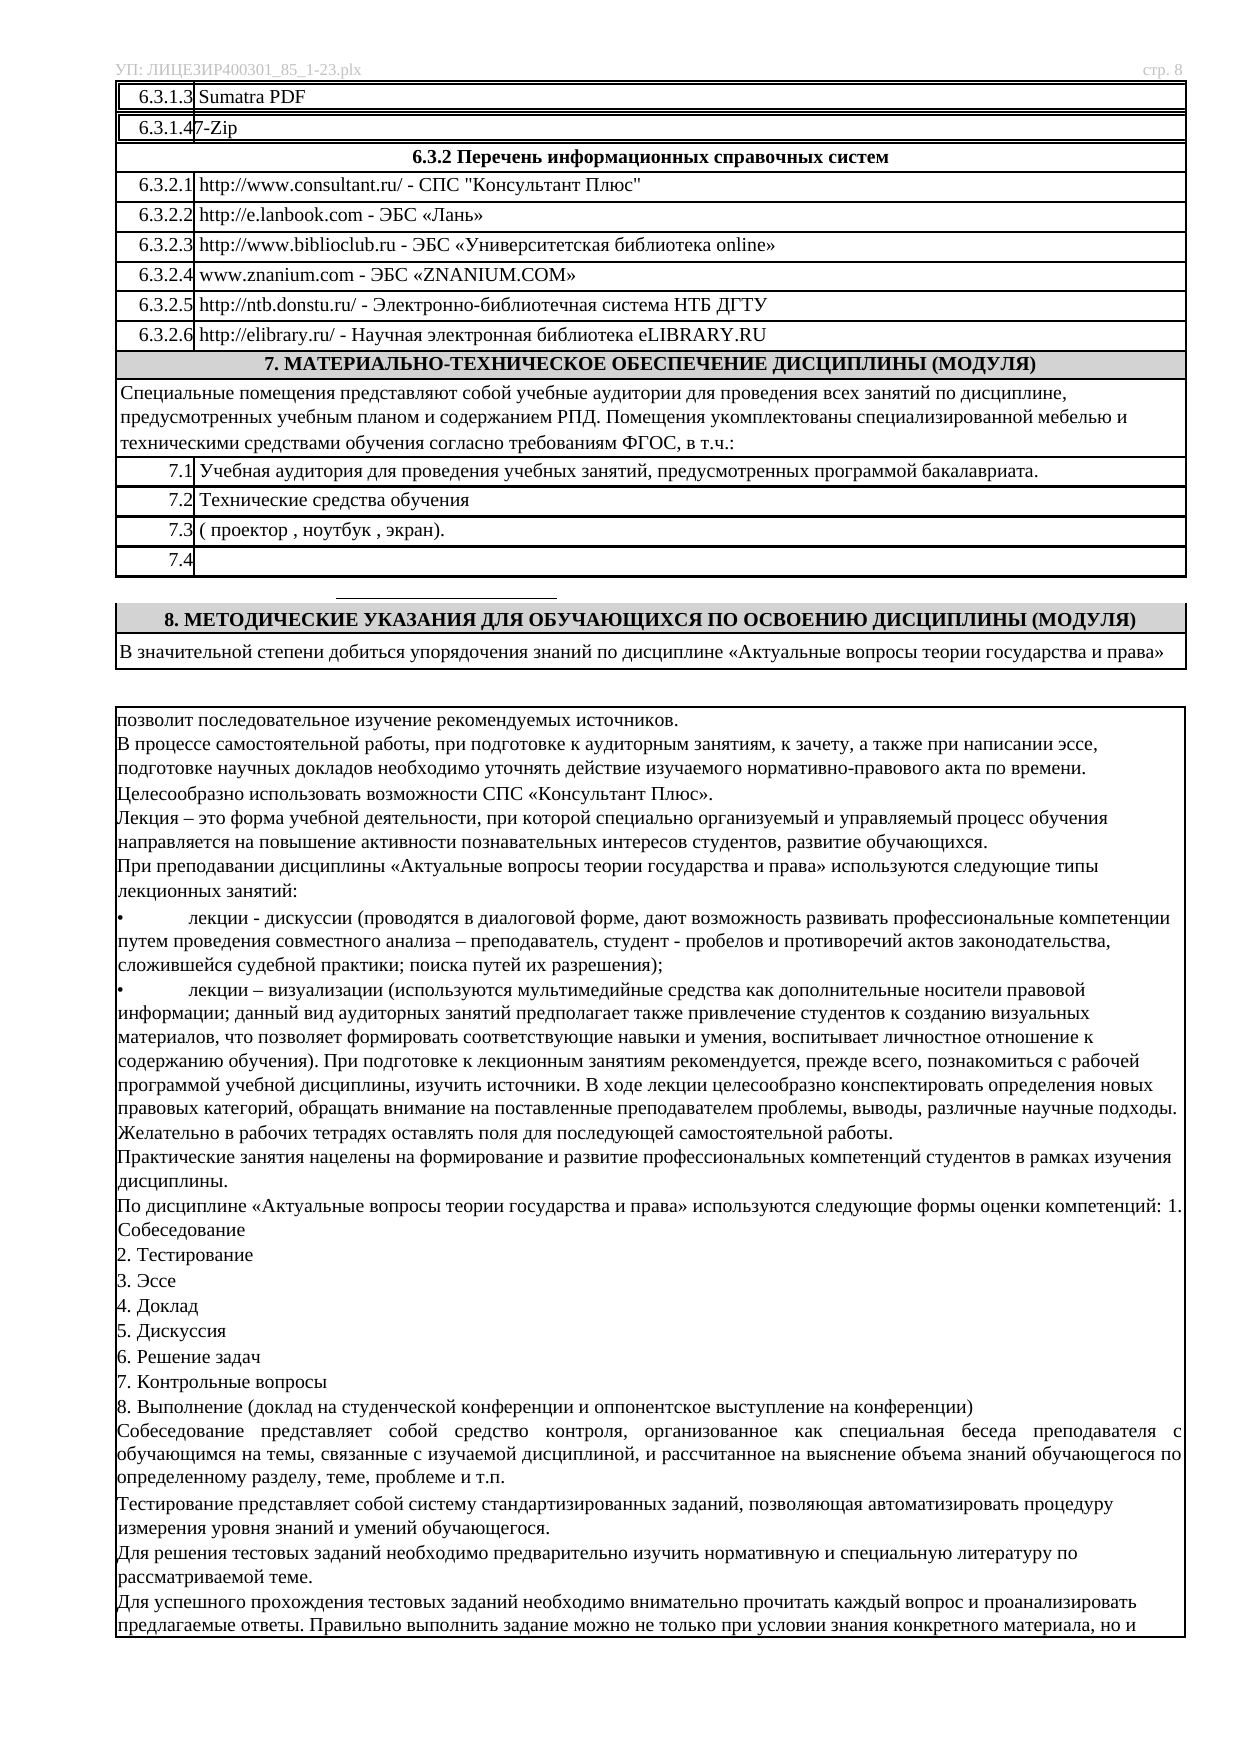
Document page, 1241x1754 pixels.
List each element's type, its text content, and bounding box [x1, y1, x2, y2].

table_cell 7.2 [117, 488, 193, 515]
text По дисциплине «Актуальные вопросы теории государства и права» используются следующие формы оценки компетенций: 1. Собеседование [117, 1192, 1184, 1241]
table_cell http://www.biblioclub.ru - ЭБС «Университетская библиотека online» [195, 233, 1185, 261]
table_cell 7.4 [117, 548, 193, 575]
list Доклад [117, 1291, 1184, 1316]
list Эссе [117, 1266, 1184, 1291]
table_cell 6.3.1.3 [120, 85, 193, 108]
table_cell ( проектор , ноутбук , экран). [195, 518, 1185, 545]
text Собеседование представляет собой средство контроля, организованное как специальная беседа преподавателя с обучающимся на темы, связанные с изучаемой дисциплиной, и рассчитанное на выяснение объема знаний обучающегося по определенному разделу, теме, проблеме и т.п. [117, 1418, 1184, 1489]
text Практические занятия нацелены на формирование и развитие профессиональных компетенций студентов в рамках изучения дисциплины. [117, 1143, 1184, 1192]
text Целесообразно использовать возможности СПС «Консультант Плюс». [117, 779, 1184, 803]
text При преподавании дисциплины «Актуальные вопросы теории государства и права» используются следующие типы лекционных занятий: [117, 852, 1184, 902]
table_cell 7-Zip [195, 116, 1185, 139]
text Для решения тестовых заданий необходимо предварительно изучить нормативную и специальную литературу по рассматриваемой теме. [117, 1539, 1184, 1587]
table_cell 7.1 [117, 458, 193, 485]
list Тестирование [117, 1241, 1184, 1266]
list Дискуссия [117, 1316, 1184, 1342]
table_cell 7.3 [117, 518, 193, 545]
table_cell В значительной степени добиться упорядочения знаний по дисциплине «Актуальные вопросы теории государства и права» [117, 634, 1185, 668]
table_cell Sumatra PDF [195, 85, 1185, 108]
text Лекция – это форма учебной деятельности, при которой специально организуемый и управляемый процесс обучения направляется на повышение активности познавательных интересов студентов, развитие обучающихся. [117, 803, 1184, 852]
list Контрольные вопросы [117, 1367, 1184, 1392]
text позволит последовательное изучение рекомендуемых источников. [117, 708, 1184, 730]
table_cell 6.3.2.4 [117, 263, 193, 290]
table_cell [195, 548, 1185, 575]
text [117, 1587, 1184, 1636]
text Тестирование представляет собой систему стандартизированных заданий, позволяющая автоматизировать процедуру измерения уровня знаний и умений обучающегося. [117, 1490, 1184, 1539]
table_cell 6.3.2.5 [117, 292, 193, 320]
table_cell Учебная аудитория для проведения учебных занятий, предусмотренных программой бакалавриата. [195, 458, 1185, 485]
table_cell http://elibrary.ru/ - Научная электронная библиотека eLIBRARY.RU [195, 322, 1185, 349]
table_cell http://e.lanbook.com - ЭБС «Лань» [195, 203, 1185, 231]
table_cell 6.3.2.3 [117, 233, 193, 261]
table_header 8. МЕТОДИЧЕСКИЕ УКАЗАНИЯ ДЛЯ ОБУЧАЮЩИХСЯ ПО ОСВОЕНИЮ ДИСЦИПЛИНЫ (МОДУЛЯ) [117, 603, 1185, 632]
table_cell www.znanium.com - ЭБС «ZNANIUM.COM» [195, 263, 1185, 290]
list Решение задач [117, 1342, 1184, 1367]
table_cell http://ntb.donstu.ru/ - Электронно-библиотечная система НТБ ДГТУ [195, 292, 1185, 320]
table_cell http://www.consultant.ru/ - СПС "Консультант Плюс" [195, 173, 1185, 201]
list Выполнение (доклад на студенческой конференции и оппонентское выступление на конференции) [117, 1392, 1184, 1418]
list лекции – визуализации (используются мультимедийные средства как дополнительные носители правовой информации; данный вид аудиторных занятий предполагает также привлечение студентов к созданию визуальных материалов, что позволяет формировать соответствующие навыки и умения, воспитывает личностное отношение к содержанию обучения). При подготовке к лекционным занятиям рекомендуется, прежде всего, познакомиться с рабочей программой учебной дисциплины, изучить источники. В ходе лекции целесообразно конспектировать определения новых правовых категорий, обращать внимание на поставленные преподавателем проблемы, выводы, различные научные подходы. Желательно в рабочих тетрадях оставлять поля для последующей самостоятельной работы. [117, 976, 1184, 1143]
table_cell 6.3.2.2 [117, 203, 193, 231]
table_cell Технические средства обучения [195, 488, 1185, 515]
text В процессе самостоятельной работы, при подготовке к аудиторным занятиям, к зачету, а также при написании эссе, подготовке научных докладов необходимо уточнять действие изучаемого нормативно-правового акта по времени. [117, 730, 1184, 778]
table_cell 6.3.2.1 [117, 173, 193, 201]
table_cell 6.3.2.6 [117, 322, 193, 349]
table_cell 6.3.2 Перечень информационных справочных систем [117, 144, 1185, 171]
table_cell 6.3.1.4 [120, 116, 193, 139]
table_cell 7. МАТЕРИАЛЬНО-ТЕХНИЧЕСКОЕ ОБЕСПЕЧЕНИЕ ДИСЦИПЛИНЫ (МОДУЛЯ) [117, 352, 1185, 378]
table_cell Специальные помещения представляют собой учебные аудитории для проведения всех занятий по дисциплине, предусмотренных учебным планом и содержанием РПД. Помещения укомплектованы специализированной мебелью и техническими средствами обучения согласно требованиям ФГОС, в т.ч.: [117, 380, 1185, 456]
list лекции - дискуссии (проводятся в диалоговой форме, дают возможность развивать профессиональные компетенции путем проведения совместного анализа – преподаватель, студент - пробелов и противоречий актов законодательства, сложившейся судебной практики; поиска путей их разрешения); [117, 903, 1184, 976]
